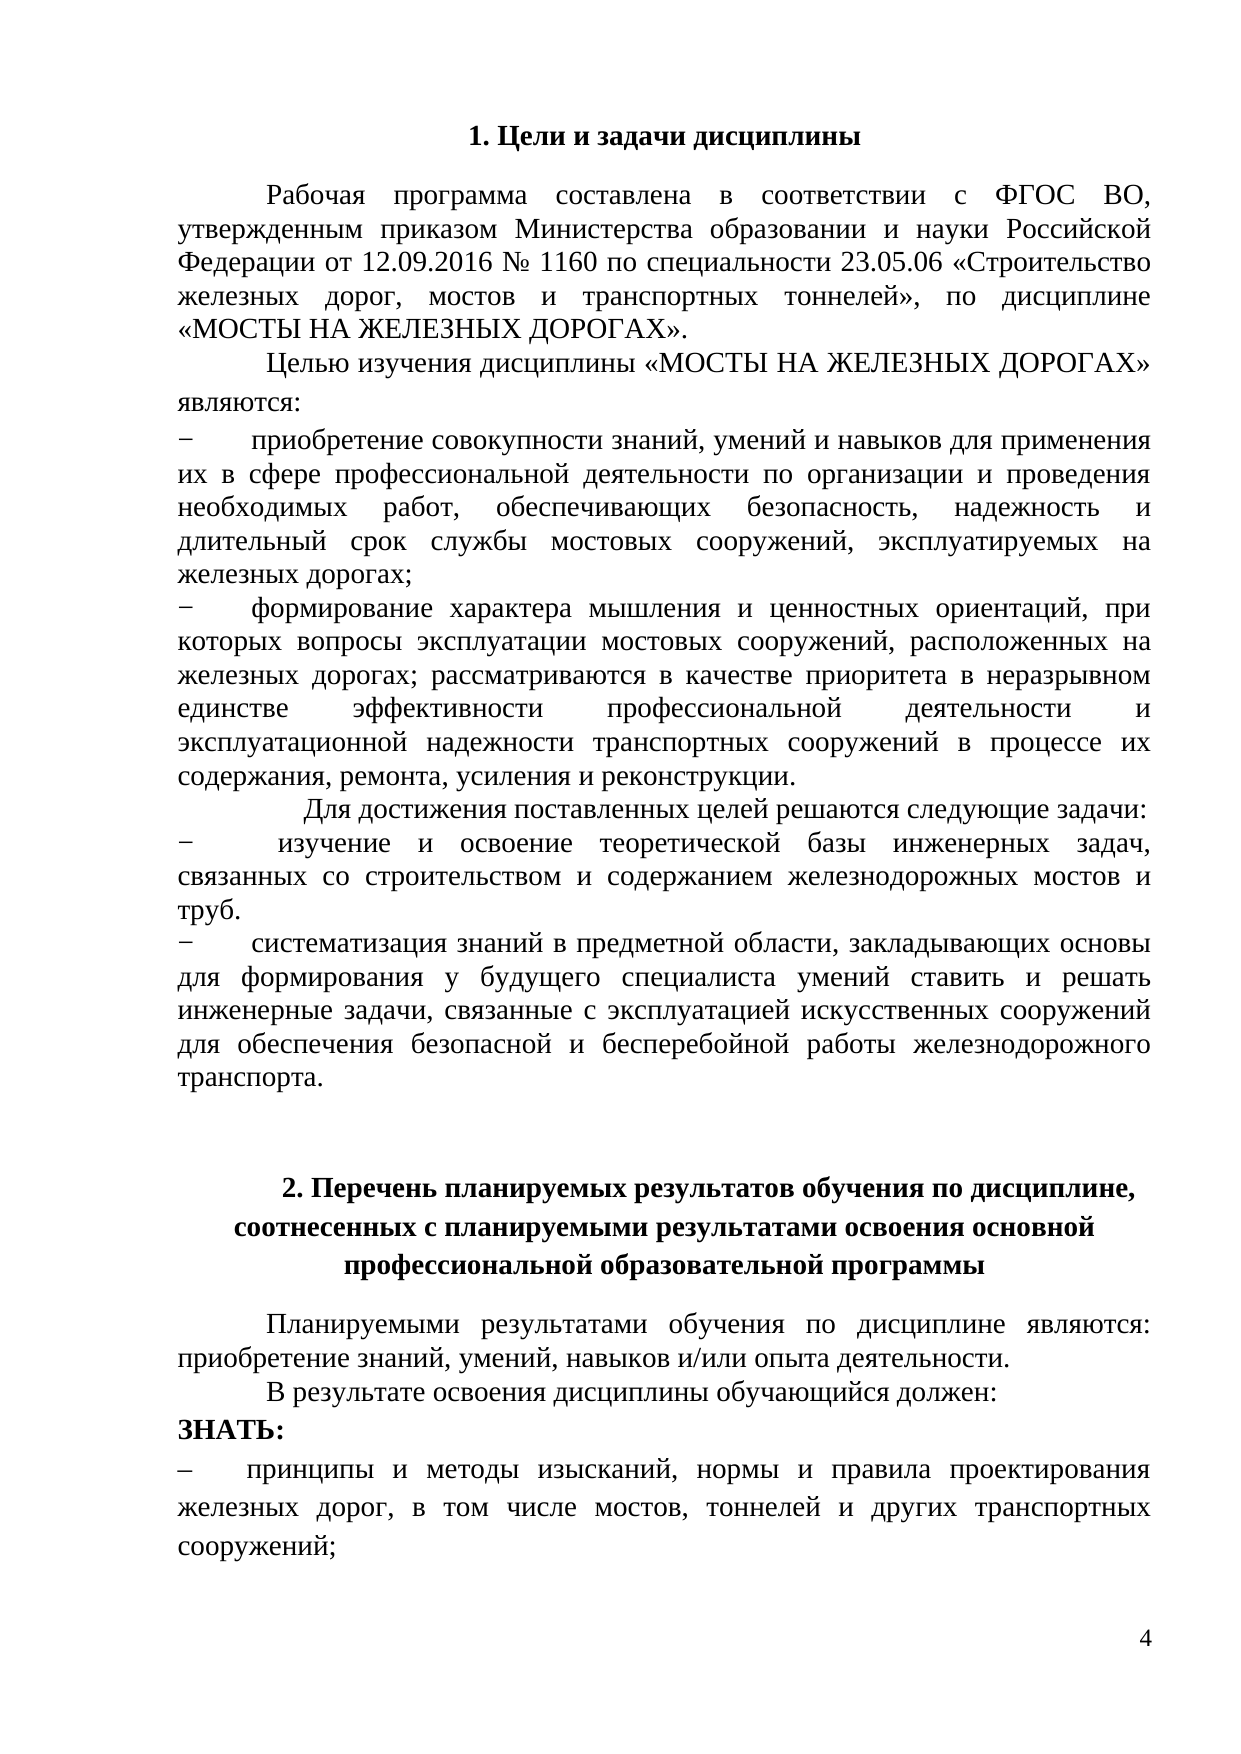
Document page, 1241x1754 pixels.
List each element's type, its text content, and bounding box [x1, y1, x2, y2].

text Планируемыми результатами обучения по дисциплине являются: приобретение знаний, умений, навыков и/или опыта деятельности. [177, 1307, 1152, 1374]
text 2. Перечень планируемых результатов обучения по дисциплине, соотнесенных с планируемыми результатами освоения основной профессиональной образовательной программы [177, 1170, 1152, 1281]
text 1. Цели и задачи дисциплины [177, 118, 1152, 152]
text Для достижения поставленных целей решаются следующие задачи: [303, 791, 1152, 825]
list формирование характера мышления и ценностных ориентаций, при которых вопросы эксплуатации мостовых сооружений, расположенных на железных дорогах; рассматриваются в качестве приоритета в неразрывном единстве эффективности профессиональной деятельности и эксплуатационной надежности транспортных сооружений в процессе их содержания, ремонта, усиления и реконструкции. [177, 590, 1152, 791]
text Целью изучения дисциплины «МОСТЫ НА ЖЕЛЕЗНЫХ ДОРОГАХ» являются: [177, 345, 1152, 417]
list приобретение совокупности знаний, умений и навыков для применения их в сфере профессиональной деятельности по организации и проведения необходимых работ, обеспечивающих безопасность, надежность и длительный срок службы мостовых сооружений, эксплуатируемых на железных дорогах; [177, 422, 1152, 590]
text – принципы и методы изысканий, нормы и правила проектирования железных дорог, в том числе мостов, тоннелей и других транспортных сооружений; [177, 1451, 1152, 1561]
text ЗНАТЬ: [177, 1412, 1152, 1446]
text В результате освоения дисциплины обучающийся должен: [177, 1374, 1152, 1407]
text Рабочая программа составлена в соответствии с ФГОС ВО, утвержденным приказом Министерства образовании и науки Российской Федерации от 12.09.2016 № 1160 по специальности 23.05.06 «Строительство железных дорог, мостов и транспортных тоннелей», по дисциплине «МОСТЫ НА ЖЕЛЕЗНЫХ ДОРОГАХ». [177, 177, 1152, 345]
list систематизация знаний в предметной области, закладывающих основы для формирования у будущего специалиста умений ставить и решать инженерные задачи, связанные с эксплуатацией искусственных сооружений для обеспечения безопасной и бесперебойной работы железнодорожного транспорта. [177, 925, 1152, 1093]
list изучение и освоение теоретической базы инженерных задач, связанных со строительством и содержанием железнодорожных мостов и труб. [177, 825, 1152, 925]
